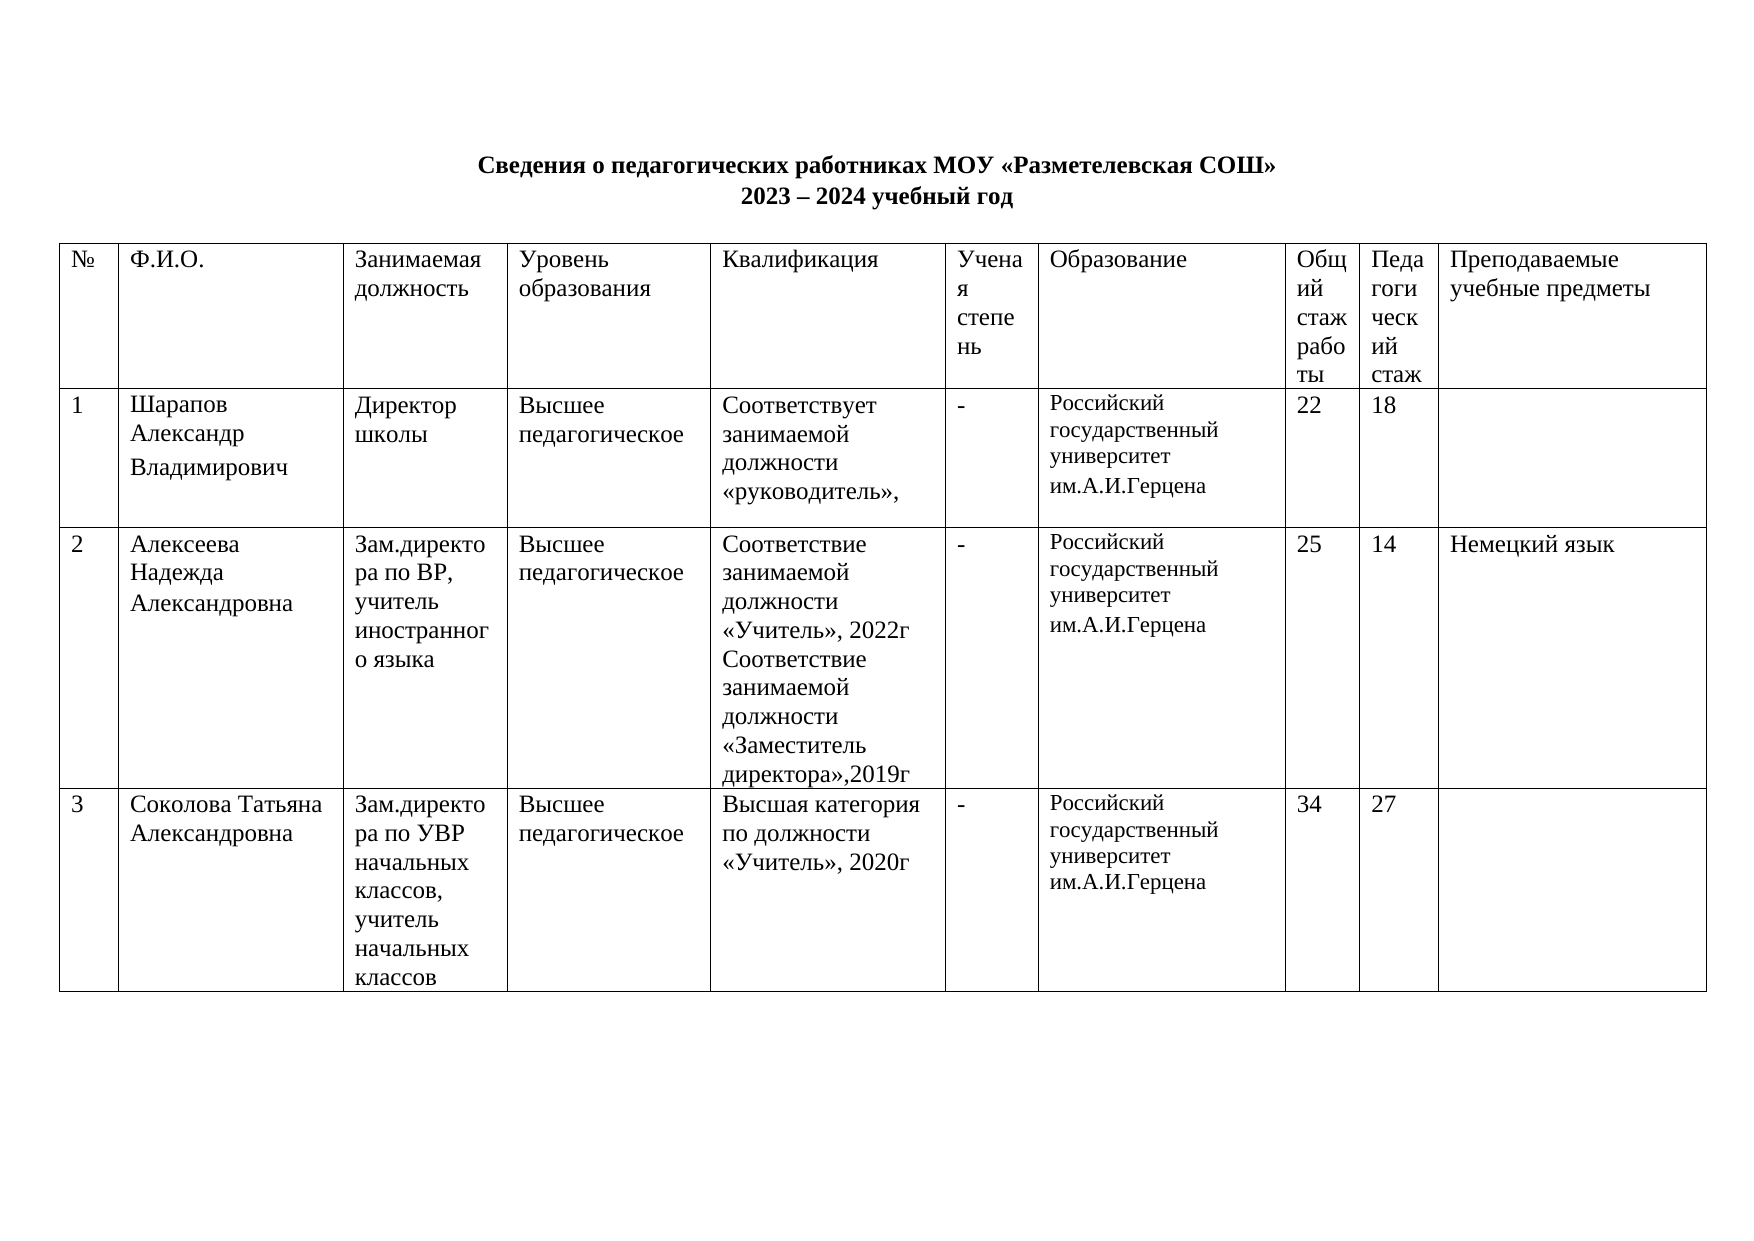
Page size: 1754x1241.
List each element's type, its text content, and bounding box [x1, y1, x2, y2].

table_header Квалификация [711, 244, 945, 388]
table_cell Немецкий язык [1439, 528, 1706, 787]
table_header № [60, 244, 118, 388]
table_cell Соколова Татьяна Александровна [119, 789, 343, 991]
table_cell Зам.директо ра по ВР, учитель иностранног о языка [344, 528, 507, 787]
table_cell Высшее педагогическое [508, 528, 710, 787]
table_cell Соответствие занимаемой должности «Учитель», 2022г Соответствие занимаемой должности «Заместитель директора»,2019г [711, 528, 945, 787]
table_cell - [946, 528, 1038, 787]
table_cell 18 [1360, 389, 1438, 527]
text 2023 – 2024 учебный год [150, 181, 1604, 210]
table_header Педа гоги ческ ий стаж [1360, 244, 1438, 388]
table_cell - [946, 389, 1038, 527]
table_cell Высшее педагогическое [508, 389, 710, 527]
table_cell 14 [1360, 528, 1438, 787]
table_cell Российский государственный университет им.А.И.Герцена [1039, 528, 1285, 787]
table_cell Соответствует занимаемой должности «руководитель», [711, 389, 945, 527]
table_cell 34 [1286, 789, 1359, 991]
table_cell Высшая категория по должности «Учитель», 2020г [711, 789, 945, 991]
table_header Ф.И.О. [119, 244, 343, 388]
table_cell Высшее педагогическое [508, 789, 710, 991]
table_cell - [946, 789, 1038, 991]
table_cell 2 [60, 528, 118, 787]
table_cell 22 [1286, 389, 1359, 527]
table_cell Российский государственный университет им.А.И.Герцена [1039, 389, 1285, 527]
table_cell 3 [60, 789, 118, 991]
table_cell [1439, 389, 1706, 527]
table_cell 25 [1286, 528, 1359, 787]
text Сведения о педагогических работниках МОУ «Разметелевская СОШ» [477, 150, 1604, 179]
table_header Преподаваемые учебные предметы [1439, 244, 1706, 388]
table_header Уровень образования [508, 244, 710, 388]
table_cell [1439, 789, 1706, 991]
table_header Общ ий стаж рабо ты [1286, 244, 1359, 388]
table_cell Шарапов Александр Владимирович [119, 389, 343, 527]
table_cell Директор школы [344, 389, 507, 527]
table_header Занимаемая должность [344, 244, 507, 388]
table_cell 1 [60, 389, 118, 527]
table_header Учена я степе нь [946, 244, 1038, 388]
table_cell 27 [1360, 789, 1438, 991]
table_cell Российский государственный университет им.А.И.Герцена [1039, 789, 1285, 991]
table_header Образование [1039, 244, 1285, 388]
table_cell Алексеева Надежда Александровна [119, 528, 343, 787]
table_cell Зам.директо ра по УВР начальных классов, учитель начальных классов [344, 789, 507, 991]
